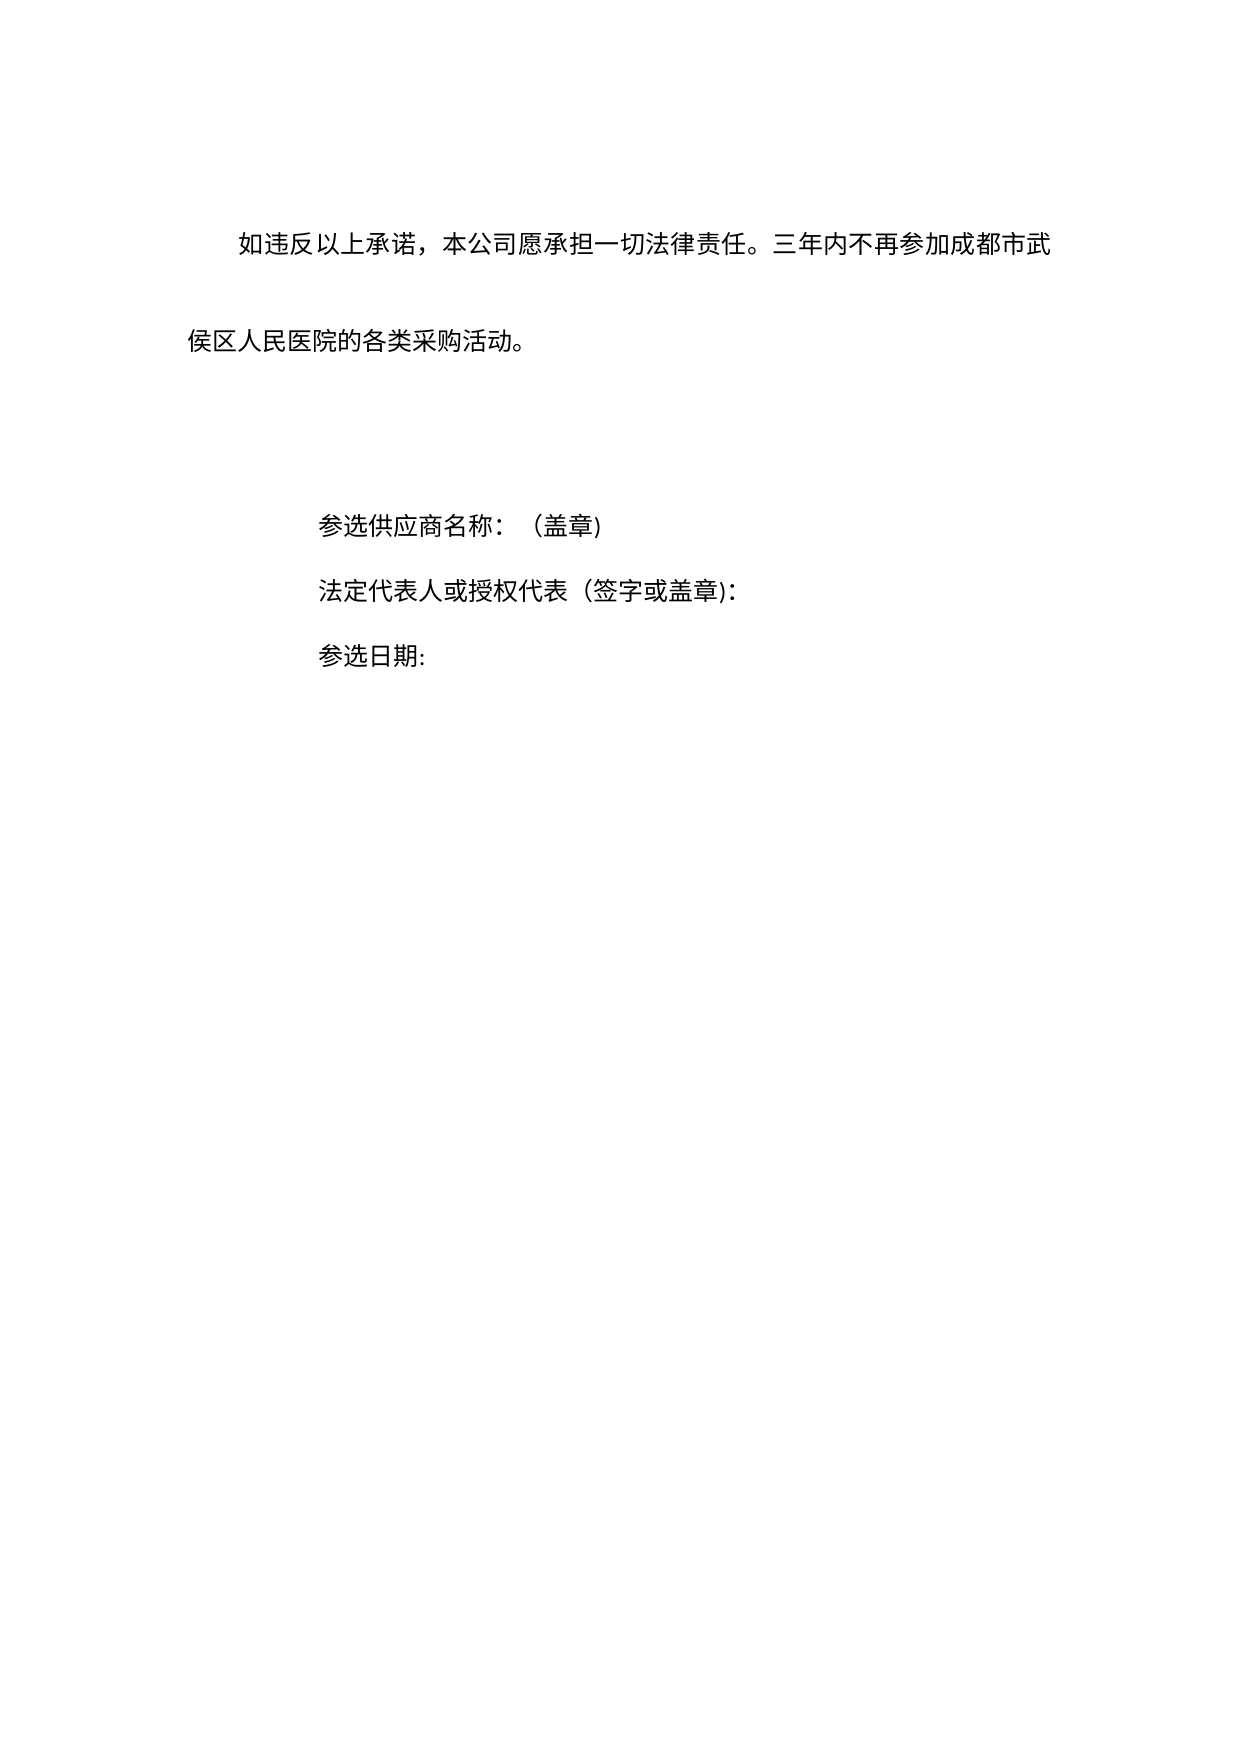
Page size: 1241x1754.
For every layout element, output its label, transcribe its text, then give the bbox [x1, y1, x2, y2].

text 参选日期: [225, 622, 1018, 687]
text 参选供应商名称：（盖章) [225, 492, 1018, 557]
text 法定代表人或授权代表（签字或盖章)： [225, 557, 1018, 622]
text 如违反以上承诺，本公司愿承担一切法律责任。三年内不再参加成都市武侯区人民医院的各类采购活动。 [187, 210, 1053, 372]
